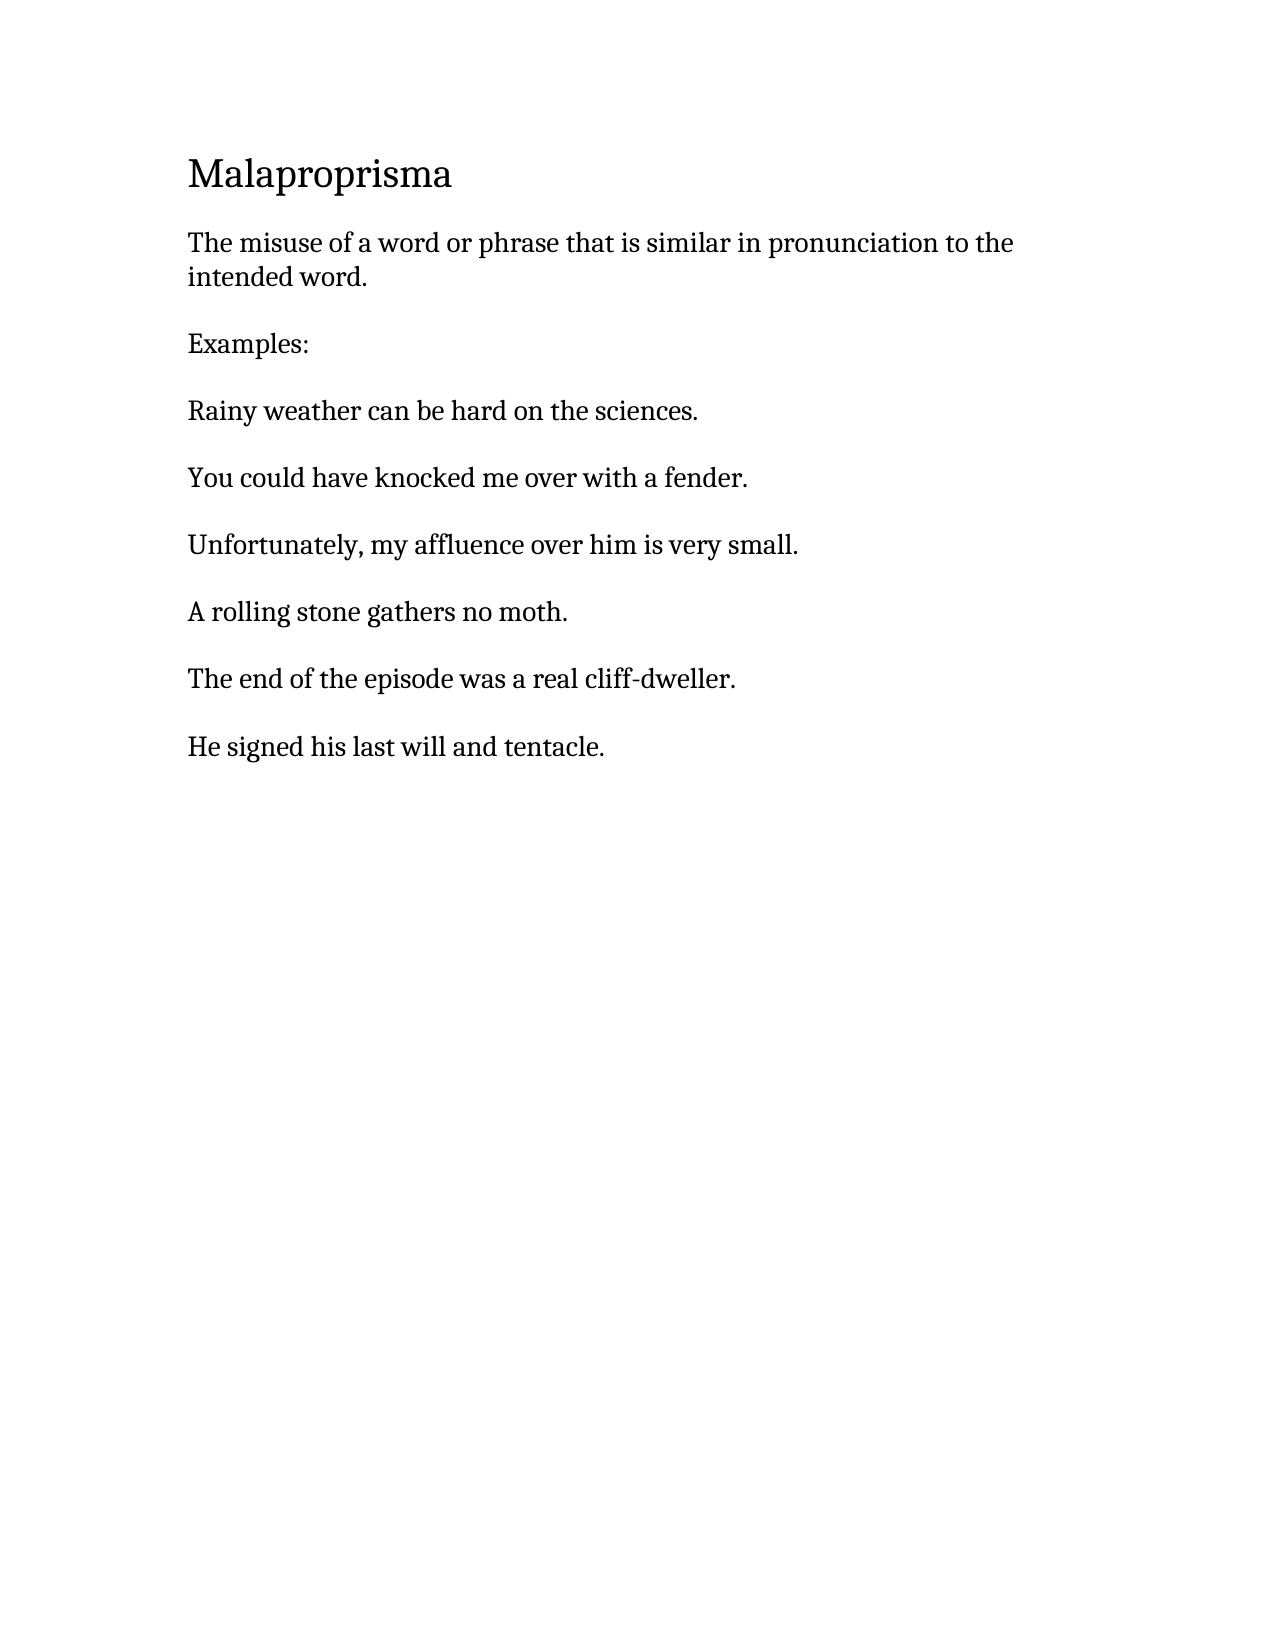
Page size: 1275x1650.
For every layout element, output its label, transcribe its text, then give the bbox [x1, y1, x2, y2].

text The misuse of a word or phrase that is similar in pronunciation to the intended word. [187, 227, 1087, 294]
text You could have knocked me over with a fender. [187, 461, 1087, 495]
text He signed his last will and tentacle. [187, 730, 1087, 763]
text Rainy weather can be hard on the sciences. [187, 394, 1087, 428]
text The end of the episode was a real cliff-dweller. [187, 663, 1087, 696]
text Examples: [187, 327, 1087, 361]
text Unfortunately, my affluence over him is very small. [187, 528, 1087, 562]
text A rolling stone gathers no moth. [187, 596, 1087, 629]
text Malaproprisma [187, 150, 1087, 198]
